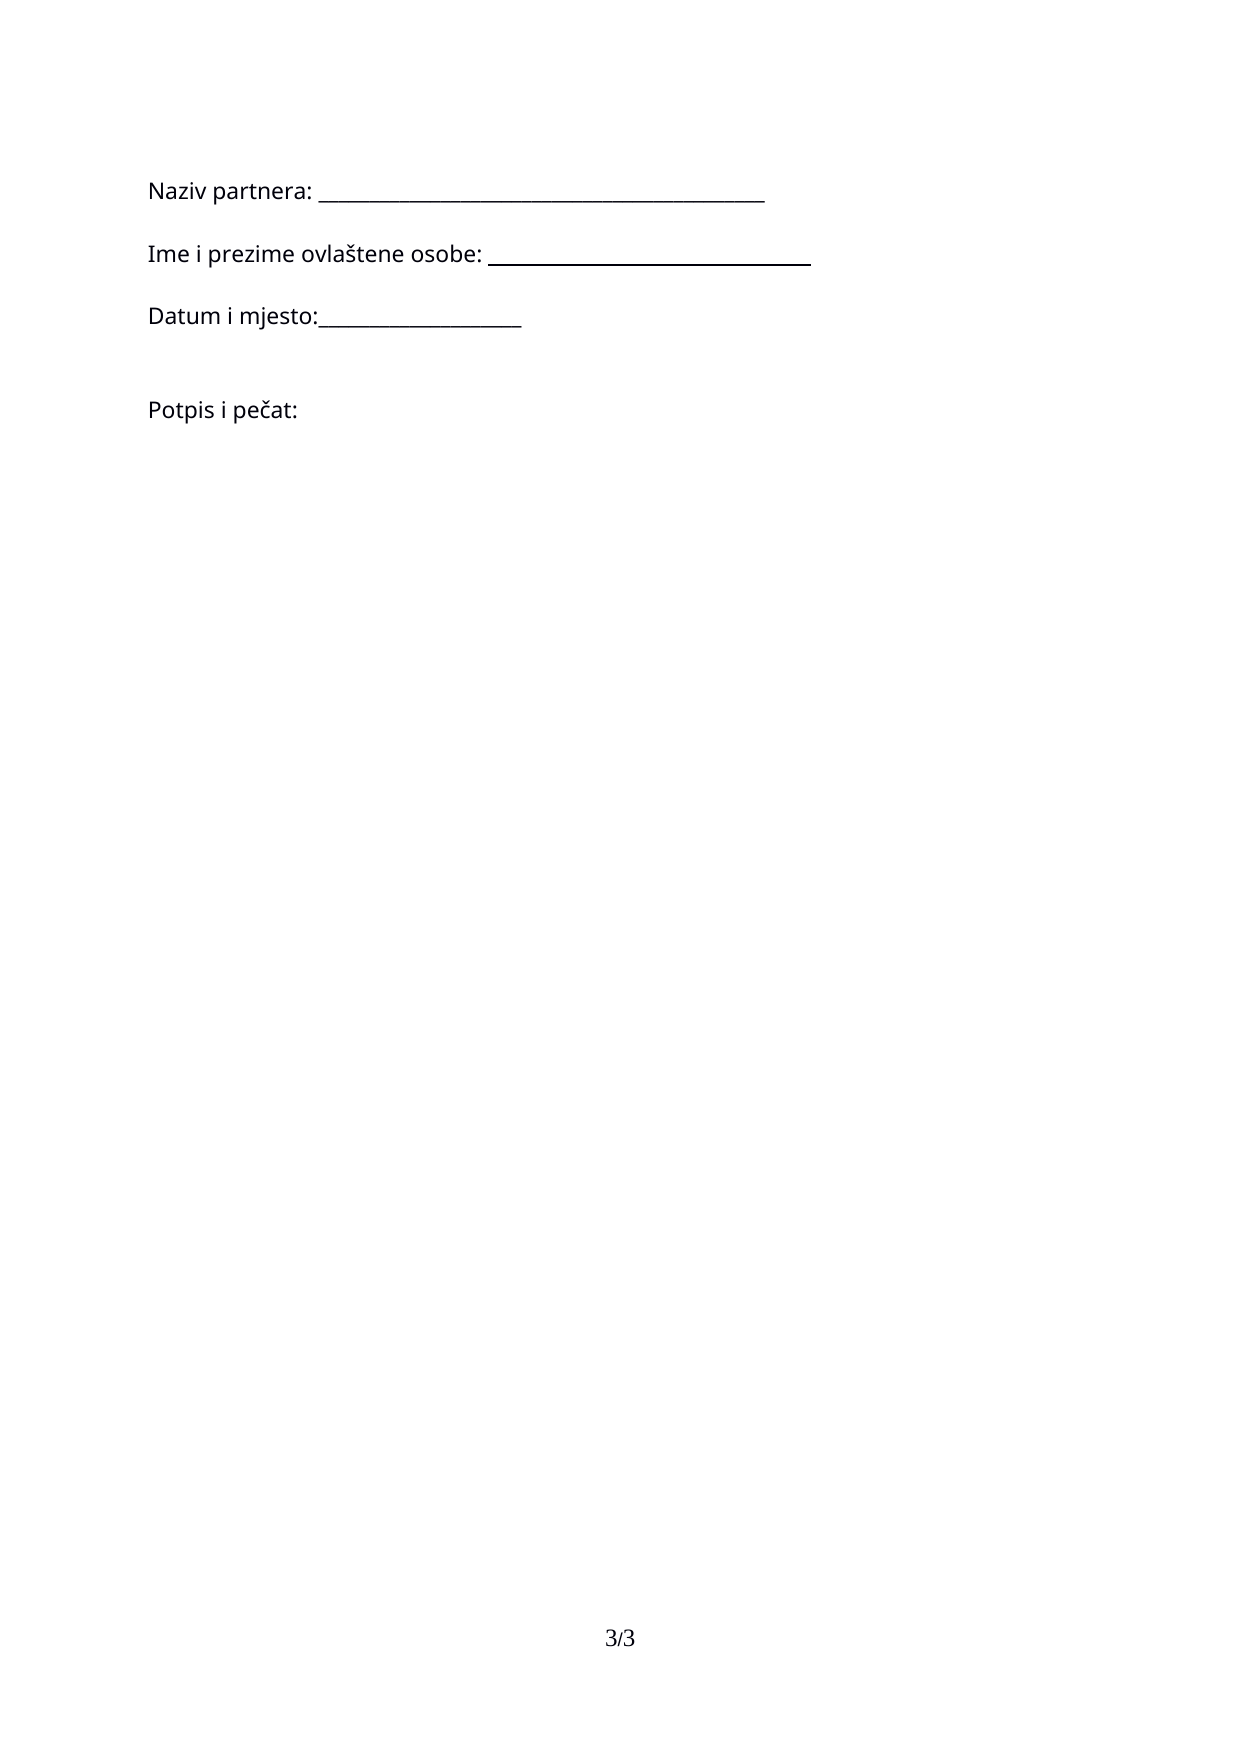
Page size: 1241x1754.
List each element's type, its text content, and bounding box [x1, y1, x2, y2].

text Naziv partnera: ____________________________________________ [148, 175, 1093, 206]
text Ime i prezime ovlaštene osobe: [148, 237, 1093, 269]
text Datum i mjesto:____________________ [148, 300, 1093, 331]
text Potpis i pečat: [148, 394, 1093, 425]
